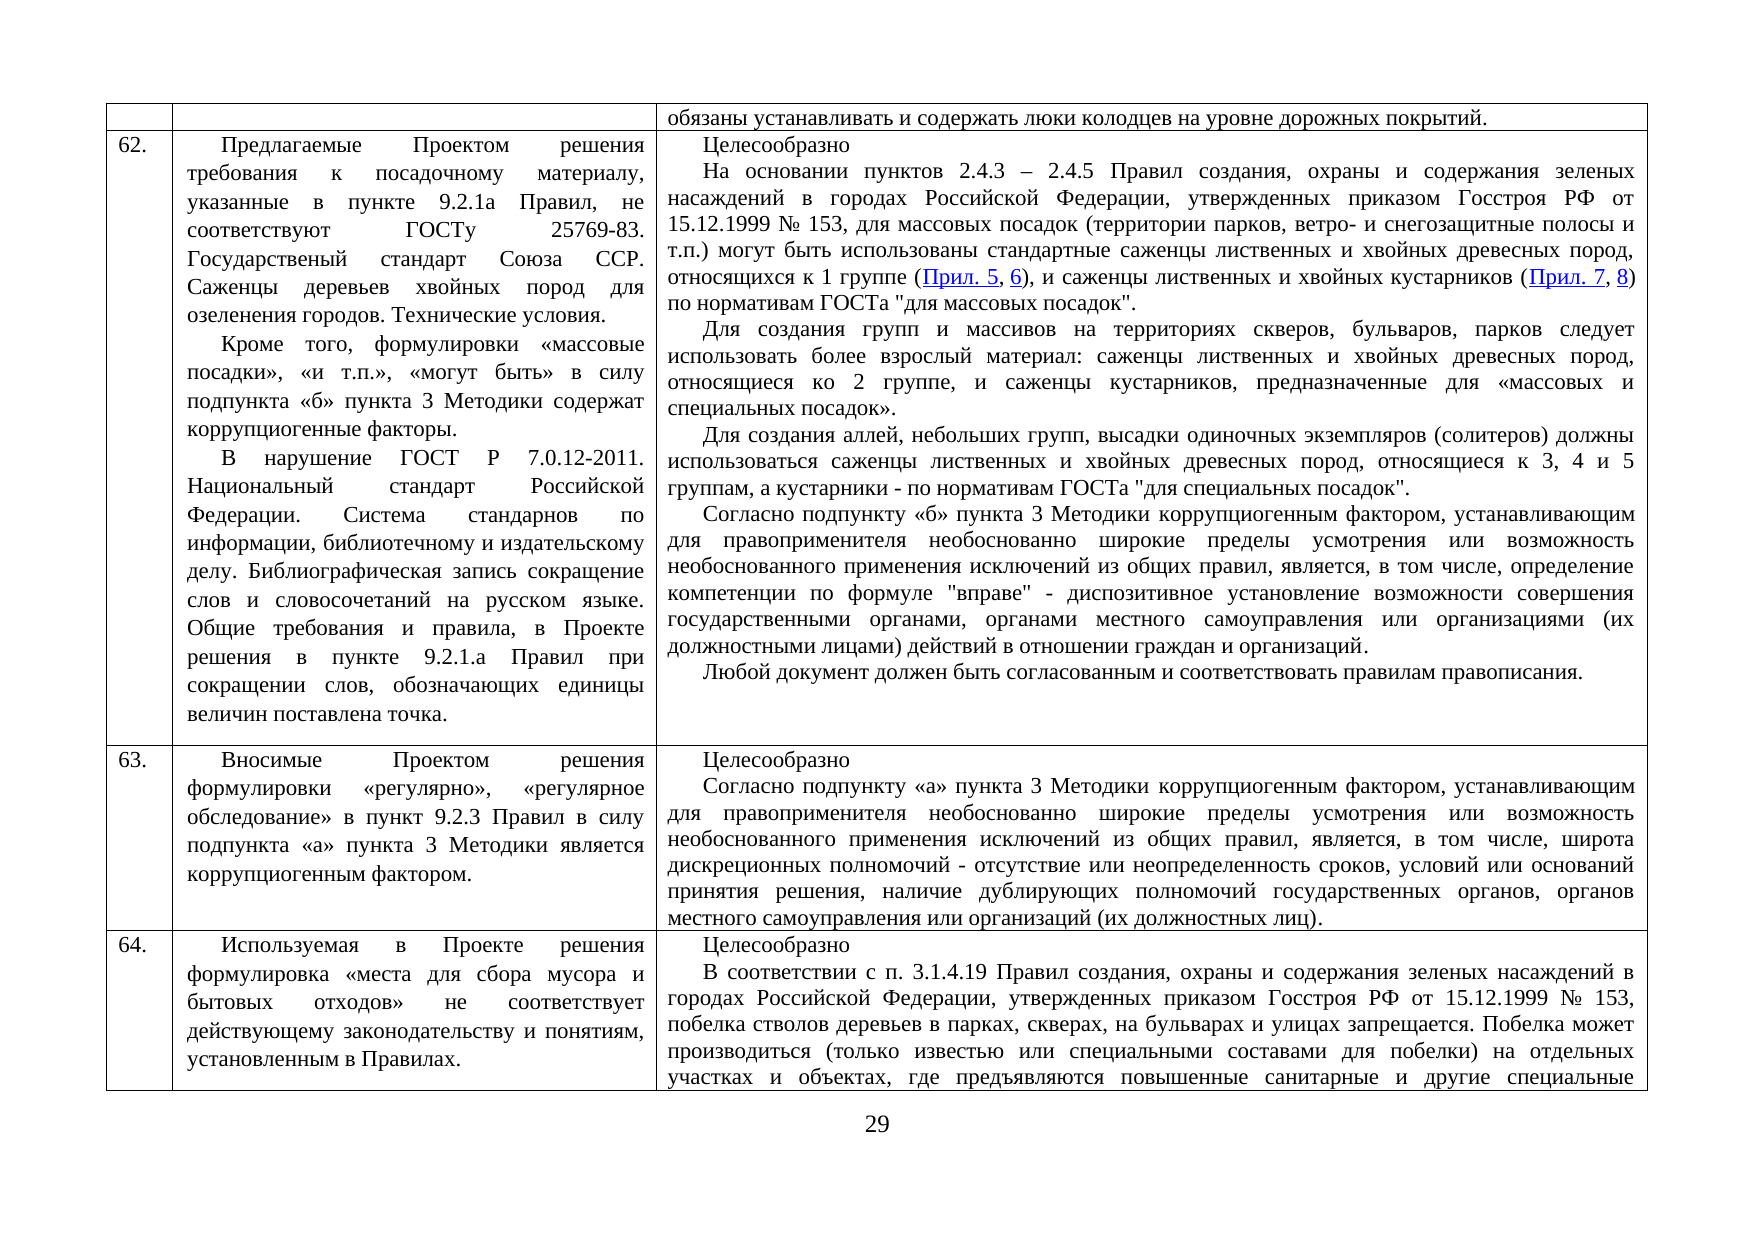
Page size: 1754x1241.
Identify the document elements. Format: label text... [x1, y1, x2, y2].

table_cell Целесообразно Согласно подпункту «а» пункта 3 Методики коррупциогенным фактором, устанавливающим для правоприменителя необоснованно широкие пределы усмотрения или возможность необоснованного применения исключений из общих правил, является, в том числе, широта дискреционных полномочий - отсутствие или неопределенность сроков, условий или оснований принятия решения, наличие дублирующих полномочий государственных органов, органов местного самоуправления или организаций (их должностных лиц). [657, 746, 1647, 930]
table_cell [107, 131, 172, 745]
table_cell Целесообразно На основании пунктов 2.4.3 – 2.4.5 Правил создания, охраны и содержания зеленых насаждений в городах Российской Федерации, утвержденных приказом Госстроя РФ от 15.12.1999 № 153, для массовых посадок (территории парков, ветро- и снегозащитные полосы и т.п.) могут быть использованы стандартные саженцы лиственных и хвойных древесных пород, относящихся к 1 группе (Прил. 5, 6), и саженцы лиственных и хвойных кустарников (Прил. 7, 8) по нормативам ГОСТа "для массовых посадок". Для создания групп и массивов на территориях скверов, бульваров, парков следует использовать более взрослый материал: саженцы лиственных и хвойных древесных пород, относящиеся ко 2 группе, и саженцы кустарников, предназначенные для «массовых и специальных посадок». Для создания аллей, небольших групп, высадки одиночных экземпляров (солитеров) должны использоваться саженцы лиственных и хвойных древесных пород, относящиеся к 3, 4 и 5 группам, а кустарники - по нормативам ГОСТа "для специальных посадок". Согласно подпункту «б» пункта 3 Методики коррупциогенным фактором, устанавливающим для правоприменителя необоснованно широкие пределы усмотрения или возможность необоснованного применения исключений из общих правил, является, в том числе, определение компетенции по формуле "вправе" - диспозитивное установление возможности совершения государственными органами, органами местного самоуправления или организациями (их должностными лицами) действий в отношении граждан и организаций. Любой документ должен быть согласованным и соответствовать правилам правописания. [657, 131, 1647, 745]
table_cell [657, 931, 1647, 1090]
table_cell Вносимые Проектом решения формулировки «регулярно», «регулярное обследование» в пункт 9.2.3 Правил в силу подпункта «а» пункта 3 Методики является коррупциогенным фактором. [173, 746, 656, 930]
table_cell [657, 104, 1647, 130]
table_cell [107, 746, 172, 930]
table_cell [107, 104, 172, 130]
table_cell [173, 931, 656, 1090]
table_cell [107, 931, 172, 1090]
table_cell Предлагаемые Проектом решения требования к посадочному материалу, указанные в пункте 9.2.1а Правил, не соответствуют ГОСТу 25769-83. Государственый стандарт Союза ССР. Саженцы деревьев хвойных пород для озеленения городов. Технические условия. Кроме того, формулировки «массовые посадки», «и т.п.», «могут быть» в силу подпункта «б» пункта 3 Методики содержат коррупциогенные факторы. В нарушение ГОСТ Р 7.0.12-2011. Национальный стандарт Российской Федерации. Система стандарнов по информации, библиотечному и издательскому делу. Библиографическая запись сокращение слов и словосочетаний на русском языке. Общие требования и правила, в Проекте решения в пункте 9.2.1.а Правил при сокращении слов, обозначающих единицы величин поставлена точка. [173, 131, 656, 745]
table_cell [173, 104, 656, 130]
